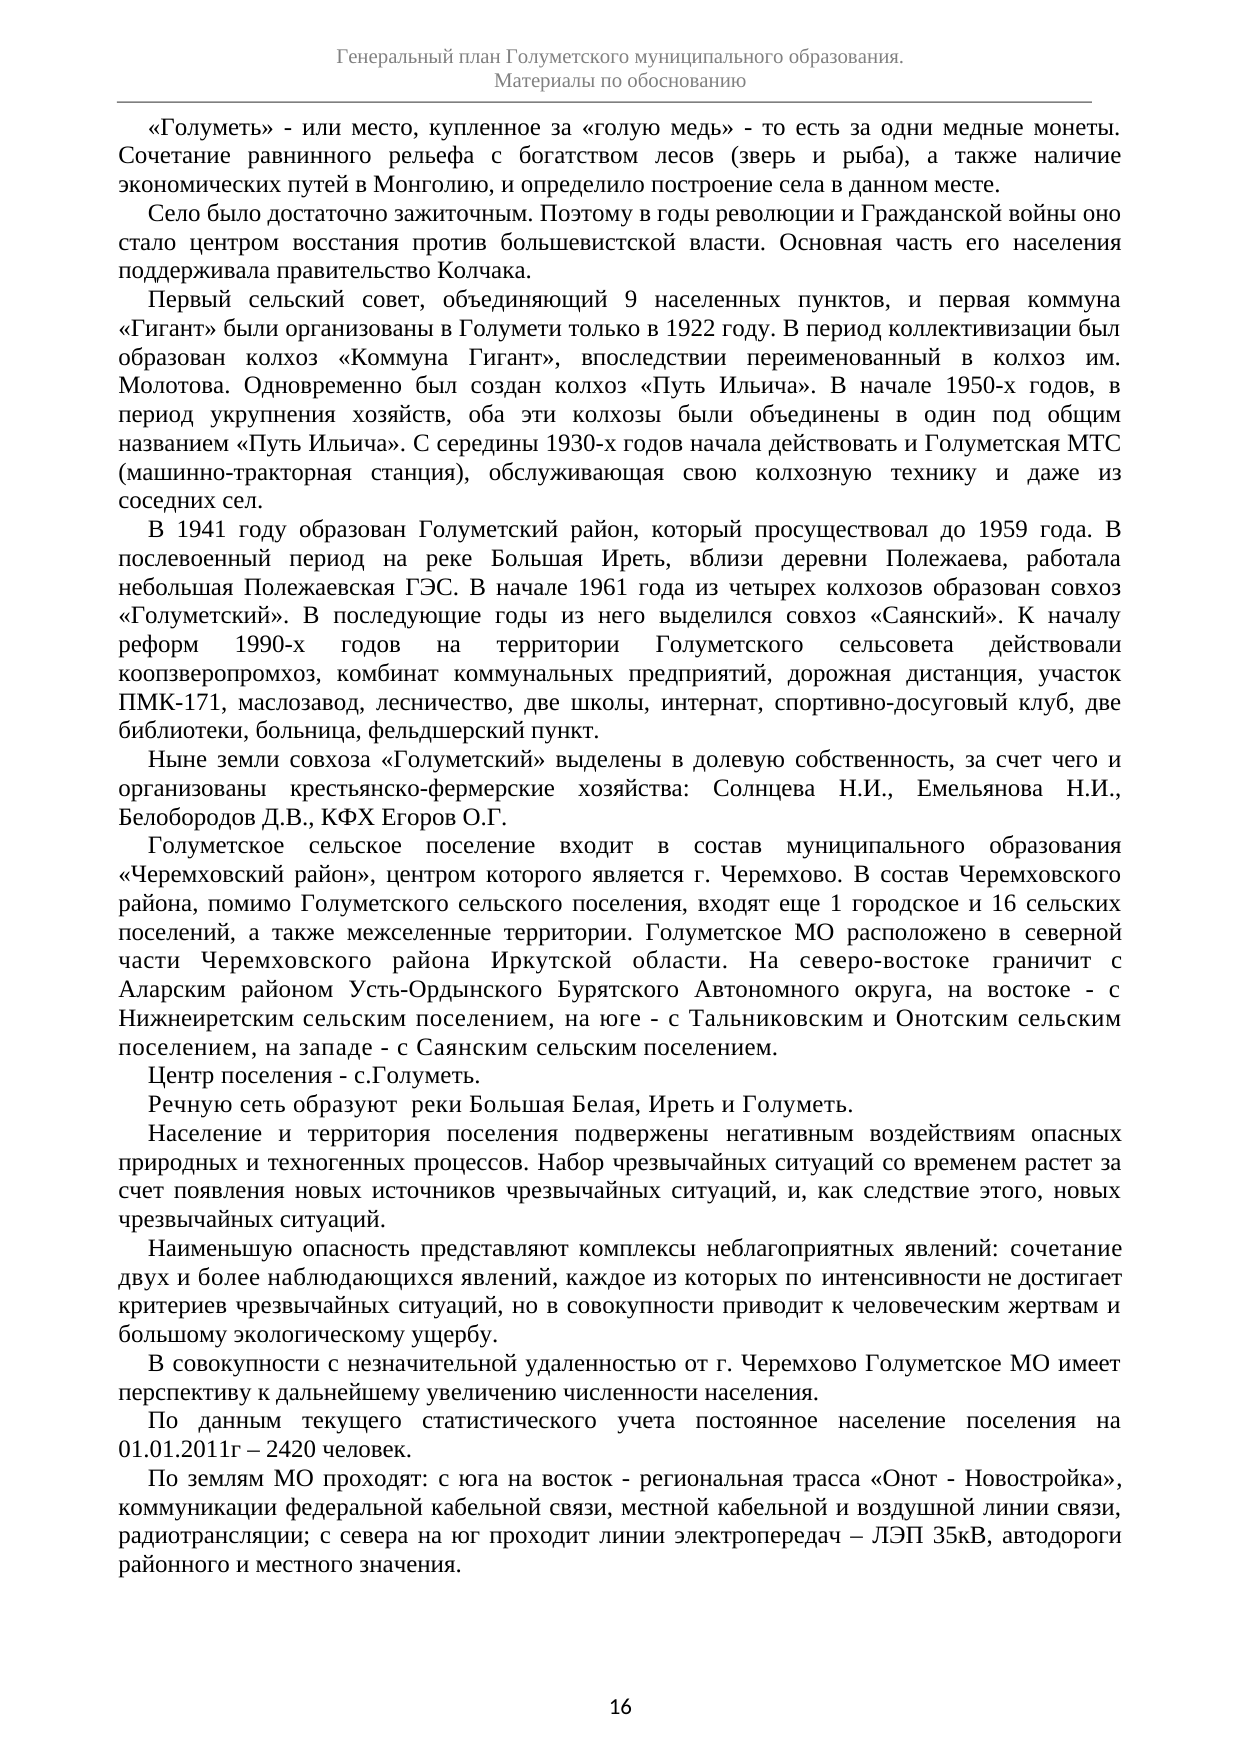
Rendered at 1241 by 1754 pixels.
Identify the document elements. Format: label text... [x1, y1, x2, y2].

text Речную сеть образуют реки Большая Белая, Иреть и Голуметь. [118, 1089, 1122, 1118]
text «Голуметь» - или место, купленное за «голую медь» - то есть за одни медные монеты. Сочетание равнинного рельефа с богатством лесов (зверь и рыба), а также наличие экономических путей в Монголию, и определило построение села в данном месте. [118, 112, 1122, 198]
text В совокупности с незначительной удаленностью от г. Черемхово Голуметское МО имеет перспективу к дальнейшему увеличению численности населения. [118, 1348, 1122, 1405]
text В 1941 году образован Голуметский район, который просуществовал до 1959 года. В послевоенный период на реке Большая Иреть, вблизи деревни Полежаева, работала небольшая Полежаевская ГЭС. В начале 1961 года из четырех колхозов образован совхоз «Голуметский». В последующие годы из него выделился совхоз «Саянский». К началу реформ 1990-х годов на территории Голуметского сельсовета действовали коопзверопромхоз, комбинат коммунальных предприятий, дорожная дистанция, участок ПМК-171, маслозавод, лесничество, две школы, интернат, спортивно-досуговый клуб, две библиотеки, больница, фельдшерский пункт. [118, 514, 1122, 744]
text Первый сельский совет, объединяющий 9 населенных пунктов, и первая коммуна «Гигант» были организованы в Голумети только в 1922 году. В период коллективизации был образован колхоз «Коммуна Гигант», впоследствии переименованный в колхоз им. Молотова. Одновременно был создан колхоз «Путь Ильича». В начале 1950-х годов, в период укрупнения хозяйств, оба эти колхозы были объединены в один под общим названием «Путь Ильича». С середины 1930-х годов начала действовать и Голуметская МТС (машинно-тракторная станция), обслуживающая свою колхозную технику и даже из соседних сел. [118, 284, 1122, 514]
text По данным текущего статистического учета постоянное население поселения на 01.01.2011г – 2420 человек. [118, 1405, 1122, 1463]
text Население и территория поселения подвержены негативным воздействиям опасных природных и техногенных процессов. Набор чрезвычайных ситуаций со временем растет за счет появления новых источников чрезвычайных ситуаций, и, как следствие этого, новых чрезвычайных ситуаций. [118, 1118, 1122, 1233]
text Ныне земли совхоза «Голуметский» выделены в долевую собственность, за счет чего и организованы крестьянско-фермерские хозяйства: Солнцева Н.И., Емельянова Н.И., Белобородов Д.В., КФХ Егоров О.Г. [118, 744, 1122, 830]
text Село было достаточно зажиточным. Поэтому в годы революции и Гражданской войны оно стало центром восстания против большевистской власти. Основная часть его населения поддерживала правительство Колчака. [118, 198, 1122, 284]
text По землям МО проходят: с юга на восток - региональная трасса «Онот - Новостройка», коммуникации федеральной кабельной связи, местной кабельной и воздушной линии связи, радиотрансляции; с севера на юг проходит линии электропередач – ЛЭП 35кВ, автодороги районного и местного значения. [118, 1463, 1122, 1578]
text Наименьшую опасность представляют комплексы неблагоприятных явлений: сочетание двух и более наблюдающихся явлений, каждое из которых по интенсивности не достигает критериев чрезвычайных ситуаций, но в совокупности приводит к человеческим жертвам и большому экологическому ущербу. [118, 1233, 1122, 1348]
text Голуметское сельское поселение входит в состав муниципального образования «Черемховский район», центром которого является г. Черемхово. В состав Черемховского района, помимо Голуметского сельского поселения, входят еще 1 городское и 16 сельских поселений, а также межселенные территории. Голуметское МО расположено в северной части Черемховского района Иркутской области. На северо-востоке граничит с Аларским районом Усть-Ордынского Бурятского Автономного округа, на востоке - с Нижнеиретским сельским поселением, на юге - с Тальниковским и Онотским сельским поселением, на западе - с Саянским сельским поселением. [118, 830, 1122, 1060]
text Центр поселения - с.Голуметь. [118, 1060, 1122, 1089]
